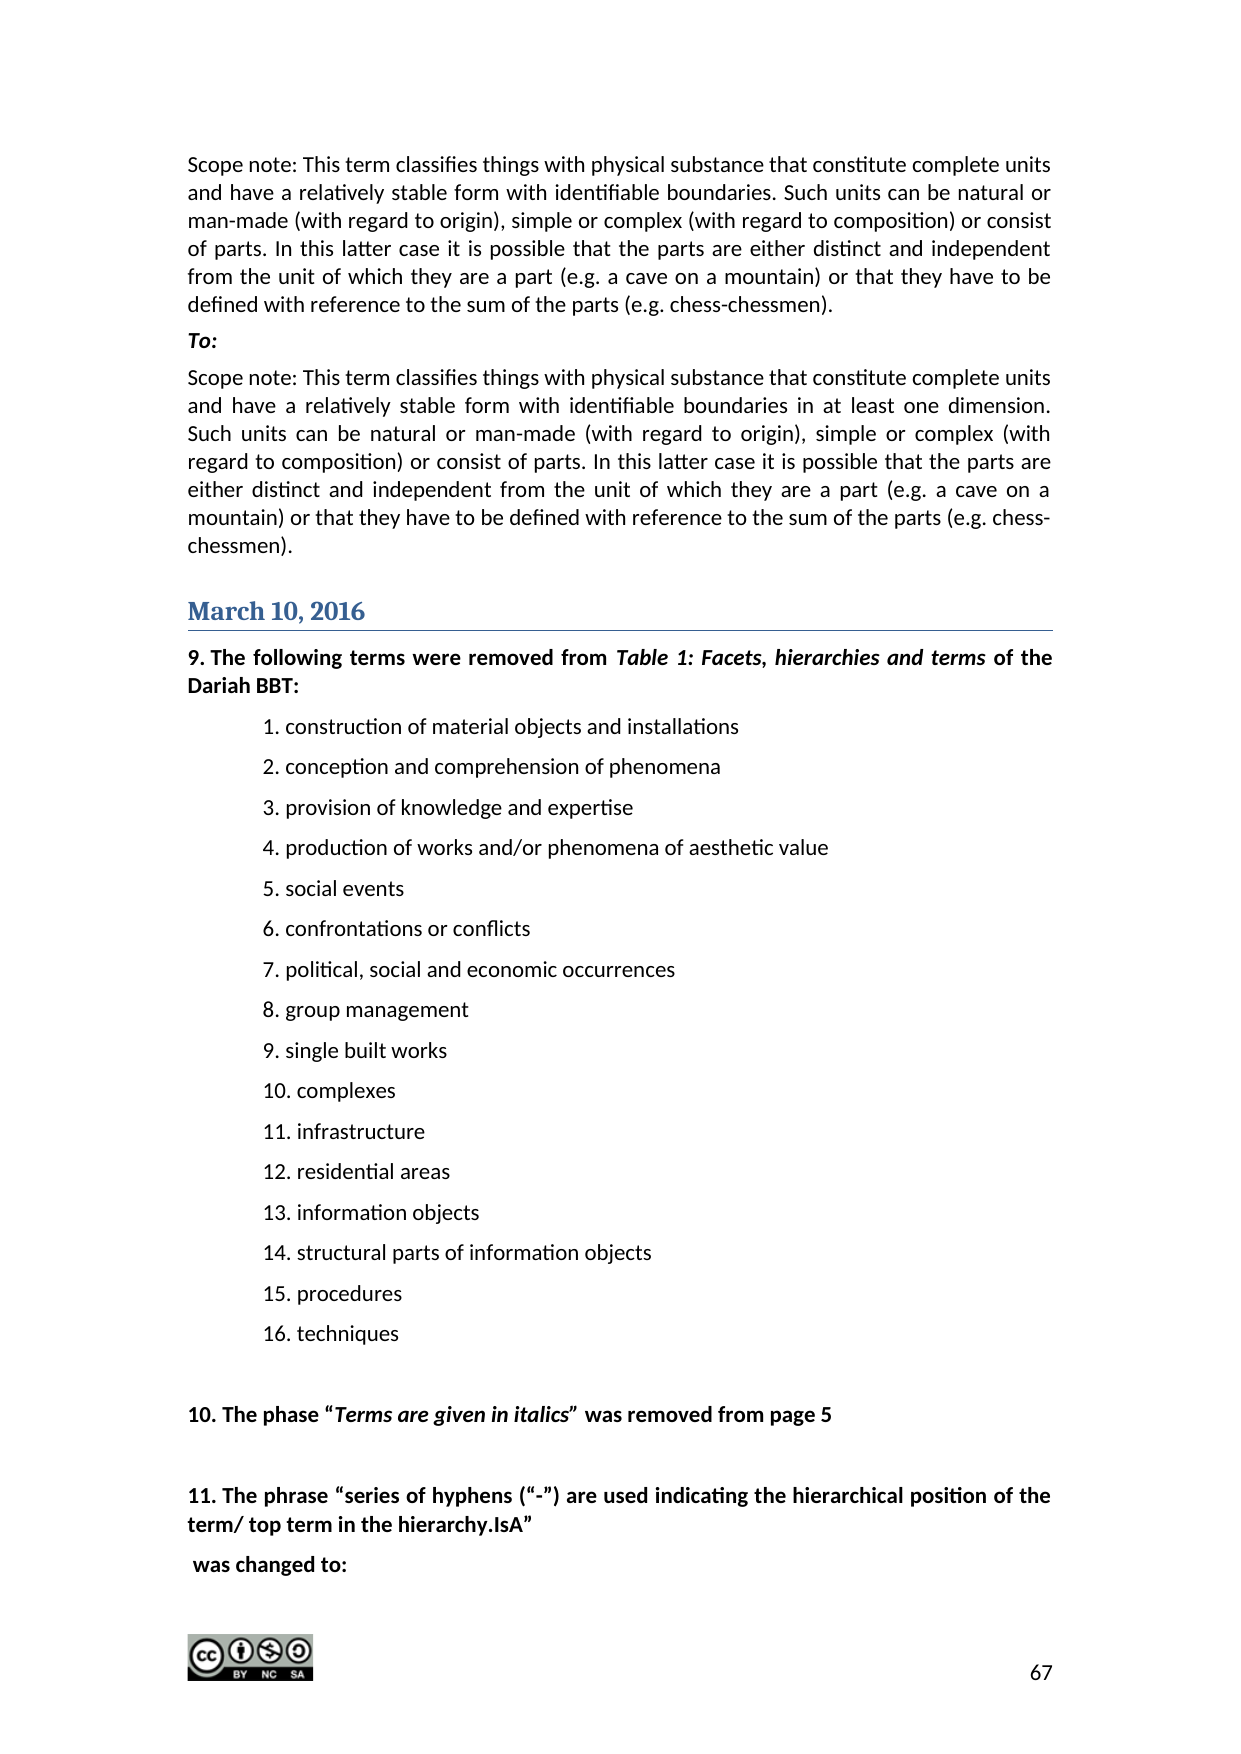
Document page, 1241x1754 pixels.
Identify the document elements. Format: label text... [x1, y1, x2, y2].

list infrastructure [262, 1117, 1053, 1145]
list production of works and/or phenomena of aesthetic value [262, 833, 1053, 861]
list complexes [262, 1076, 1053, 1104]
list confrontations or conflicts [262, 914, 1053, 942]
list political, social and economic occurrences [262, 955, 1053, 983]
list social events [262, 874, 1053, 902]
list The phrase “series of hyphens (“-”) are used indicating the hierarchical position of the term/ top term in the hierarchy.IsA” [187, 1482, 1053, 1538]
list structural parts of information objects [262, 1238, 1053, 1267]
list conception and comprehension of phenomena [262, 752, 1053, 780]
list residential areas [262, 1157, 1053, 1186]
list The phase “Terms are given in italics” was removed from page 5 [187, 1401, 1053, 1429]
list The following terms were removed from Table 1: Facets, hierarchies and terms of the Dariah BBT: [187, 643, 1053, 699]
text To: [187, 326, 1053, 354]
list techniques [262, 1319, 1053, 1348]
list procedures [262, 1279, 1053, 1307]
subtitle March 10, 2016 [187, 596, 1053, 631]
list provision of knowledge and expertise [262, 793, 1053, 821]
list group management [262, 995, 1053, 1023]
list construction of material objects and installations [262, 712, 1053, 740]
text Scope note: This term classifies things with physical substance that constitute complete units and have a relatively stable form with identifiable boundaries in at least one dimension. Such units can be natural or man-made (with regard to origin), simple or complex (with regard to composition) or consist of parts. In this latter case it is possible that the parts are either distinct and independent from the unit of which they are a part (e.g. a cave on a mountain) or that they have to be defined with reference to the sum of the parts (e.g. chess-chessmen). [187, 363, 1053, 559]
list single built works [262, 1036, 1053, 1064]
list information objects [262, 1198, 1053, 1226]
picture [187, 1634, 314, 1681]
text was changed to: [187, 1550, 1053, 1578]
text Scope note: This term classifies things with physical substance that constitute complete units and have a relatively stable form with identifiable boundaries. Such units can be natural or man-made (with regard to origin), simple or complex (with regard to composition) or consist of parts. In this latter case it is possible that the parts are either distinct and independent from the unit of which they are a part (e.g. a cave on a mountain) or that they have to be defined with reference to the sum of the parts (e.g. chess-chessmen). [187, 150, 1053, 318]
